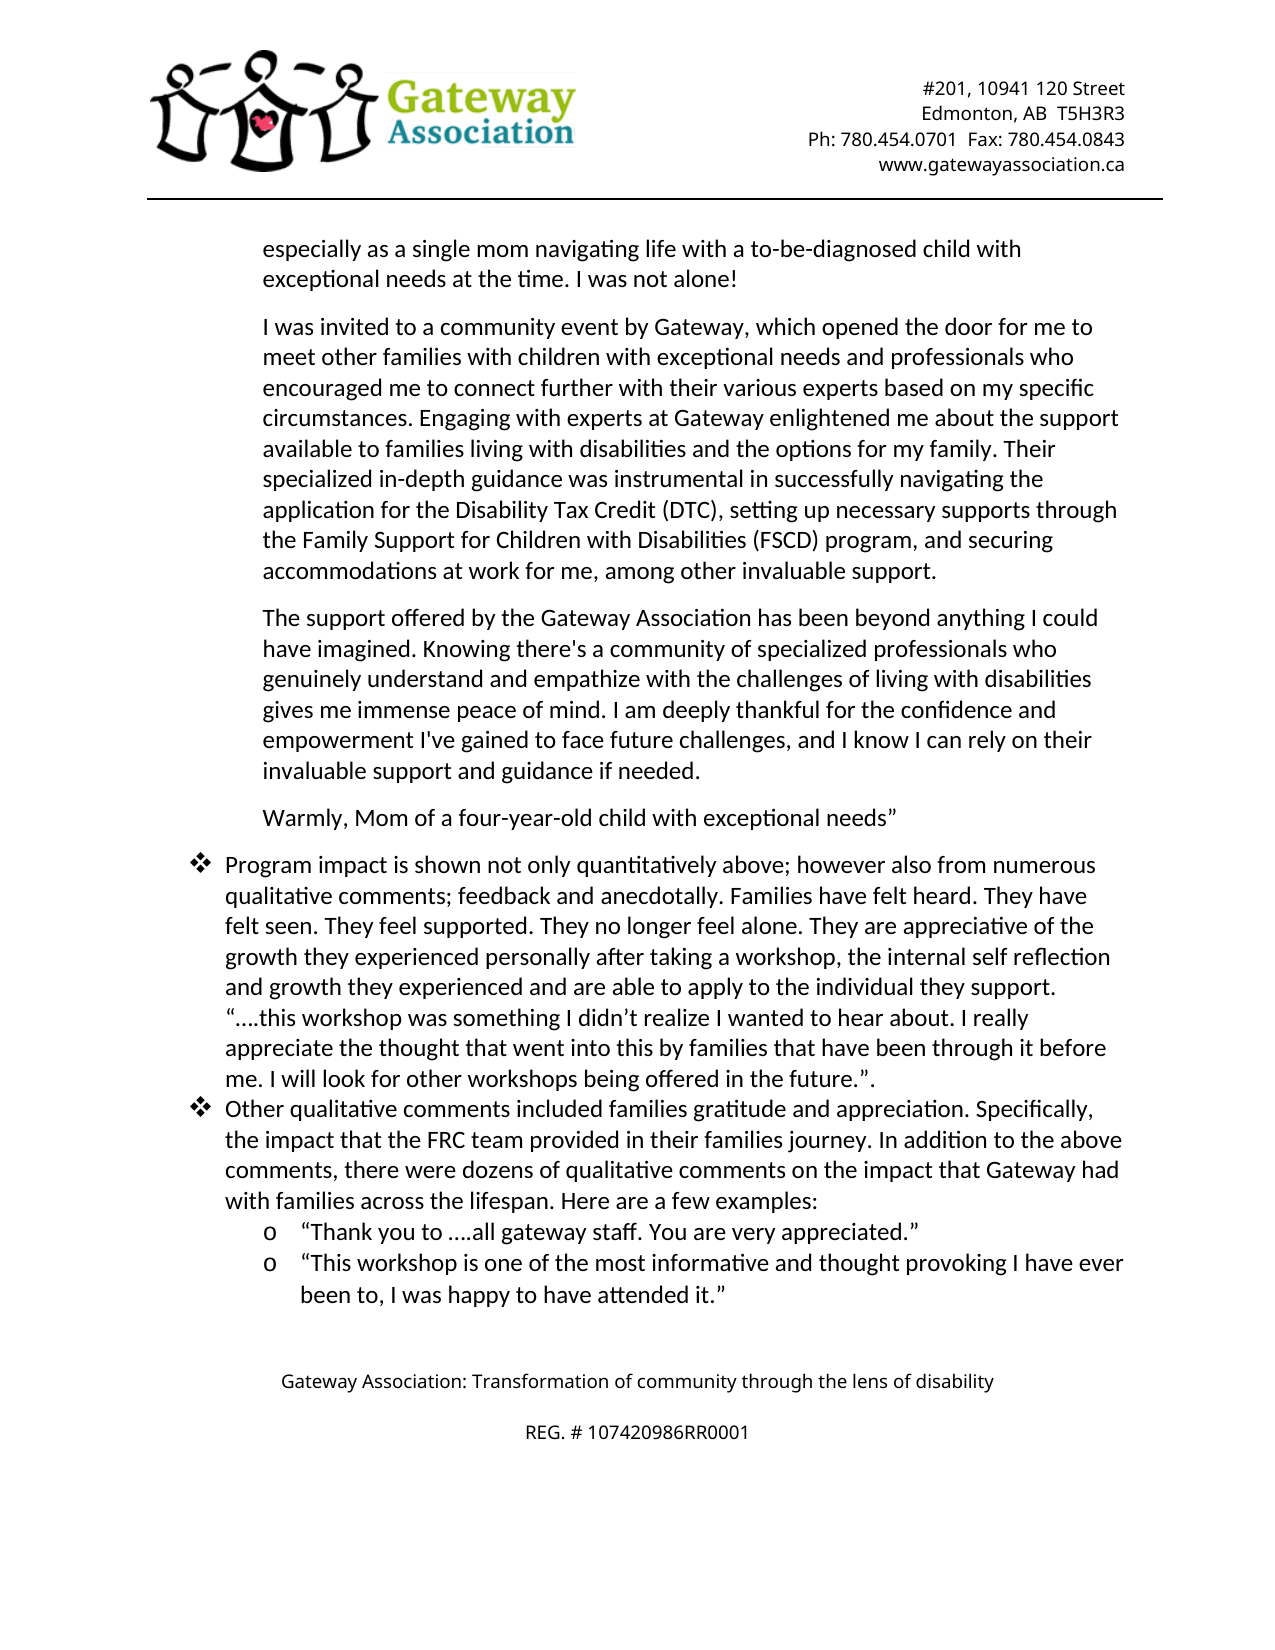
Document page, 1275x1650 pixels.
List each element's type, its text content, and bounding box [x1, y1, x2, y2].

list Other qualitative comments included families gratitude and appreciation. Specifically, the impact that the FRC team provided in their families journey. In addition to the above comments, there were dozens of qualitative comments on the impact that Gateway had with families across the lifespan. Here are a few examples: [187, 1093, 1125, 1216]
text The support offered by the Gateway Association has been beyond anything I could have imagined. Knowing there's a community of specialized professionals who genuinely understand and empathize with the challenges of living with disabilities gives me immense peace of mind. I am deeply thankful for the confidence and empowerment I've gained to face future challenges, and I know I can rely on their invaluable support and guidance if needed. [262, 602, 1125, 785]
list “This workshop is one of the most informative and thought provoking I have ever been to, I was happy to have attended it.” [262, 1247, 1125, 1310]
text Warmly, Mom of a four-year-old child with exceptional needs” [187, 802, 1125, 832]
list Program impact is shown not only quantitatively above; however also from numerous qualitative comments; feedback and anecdotally. Families have felt heard. They have felt seen. They feel supported. They no longer feel alone. They are appreciative of the growth they experienced personally after taking a workshop, the internal self reflection and growth they experienced and are able to apply to the individual they support. “….this workshop was something I didn’t realize I wanted to hear about. I really appreciate the thought that went into this by families that have been through it before me. I will look for other workshops being offered in the future.”. [187, 849, 1125, 1093]
list “Thank you to ….all gateway staff. You are very appreciated.” [262, 1216, 1125, 1247]
text I was invited to a community event by Gateway, which opened the door for me to meet other families with children with exceptional needs and professionals who encouraged me to connect further with their various experts based on my specific circumstances. Engaging with experts at Gateway enlightened me about the support available to families living with disabilities and the options for my family. Their specialized in-depth guidance was instrumental in successfully navigating the application for the Disability Tax Credit (DTC), setting up necessary supports through the Family Support for Children with Disabilities (FSCD) program, and securing accommodations at work for me, among other invaluable support. [262, 311, 1125, 586]
picture [150, 50, 576, 172]
